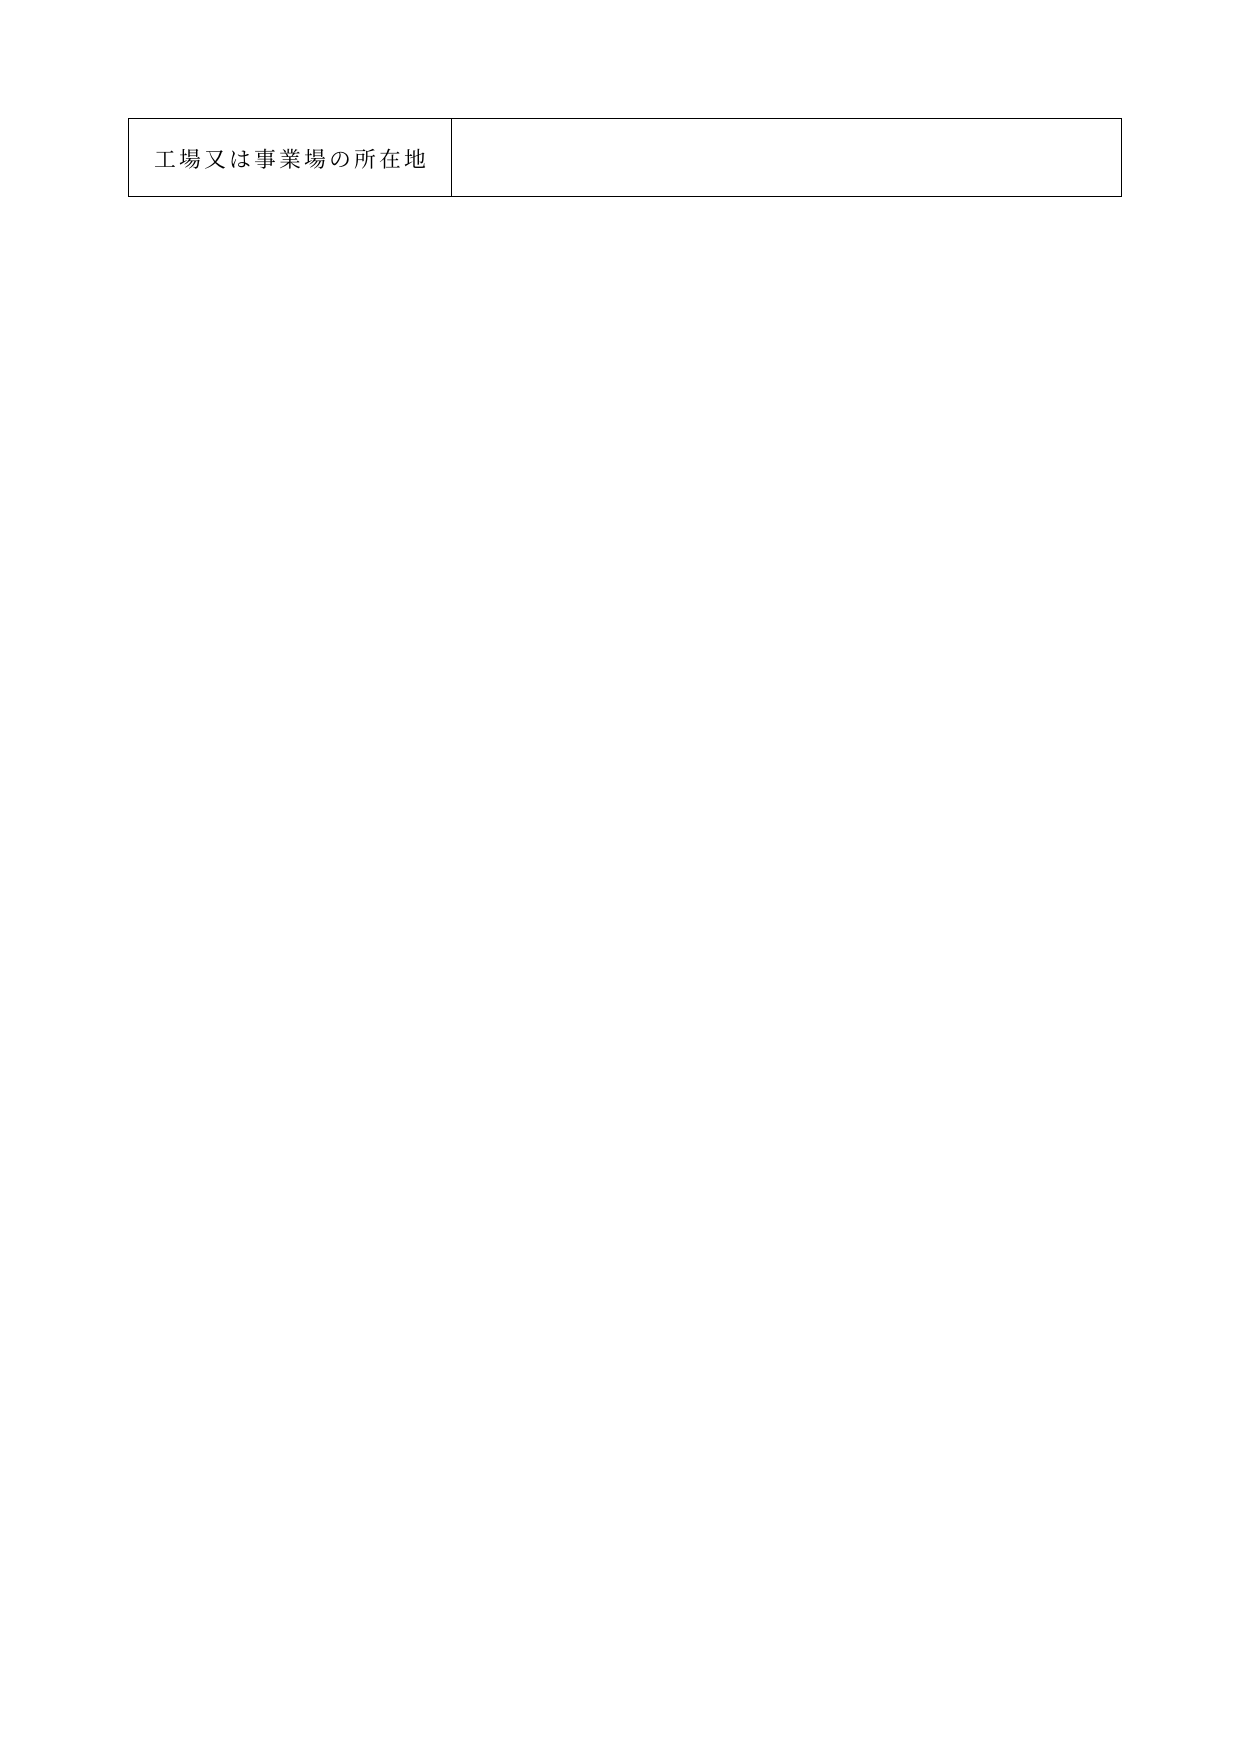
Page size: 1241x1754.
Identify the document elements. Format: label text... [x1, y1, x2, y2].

table_cell [452, 119, 1121, 196]
table_cell 工場又は事業場の所在地 [129, 119, 451, 196]
